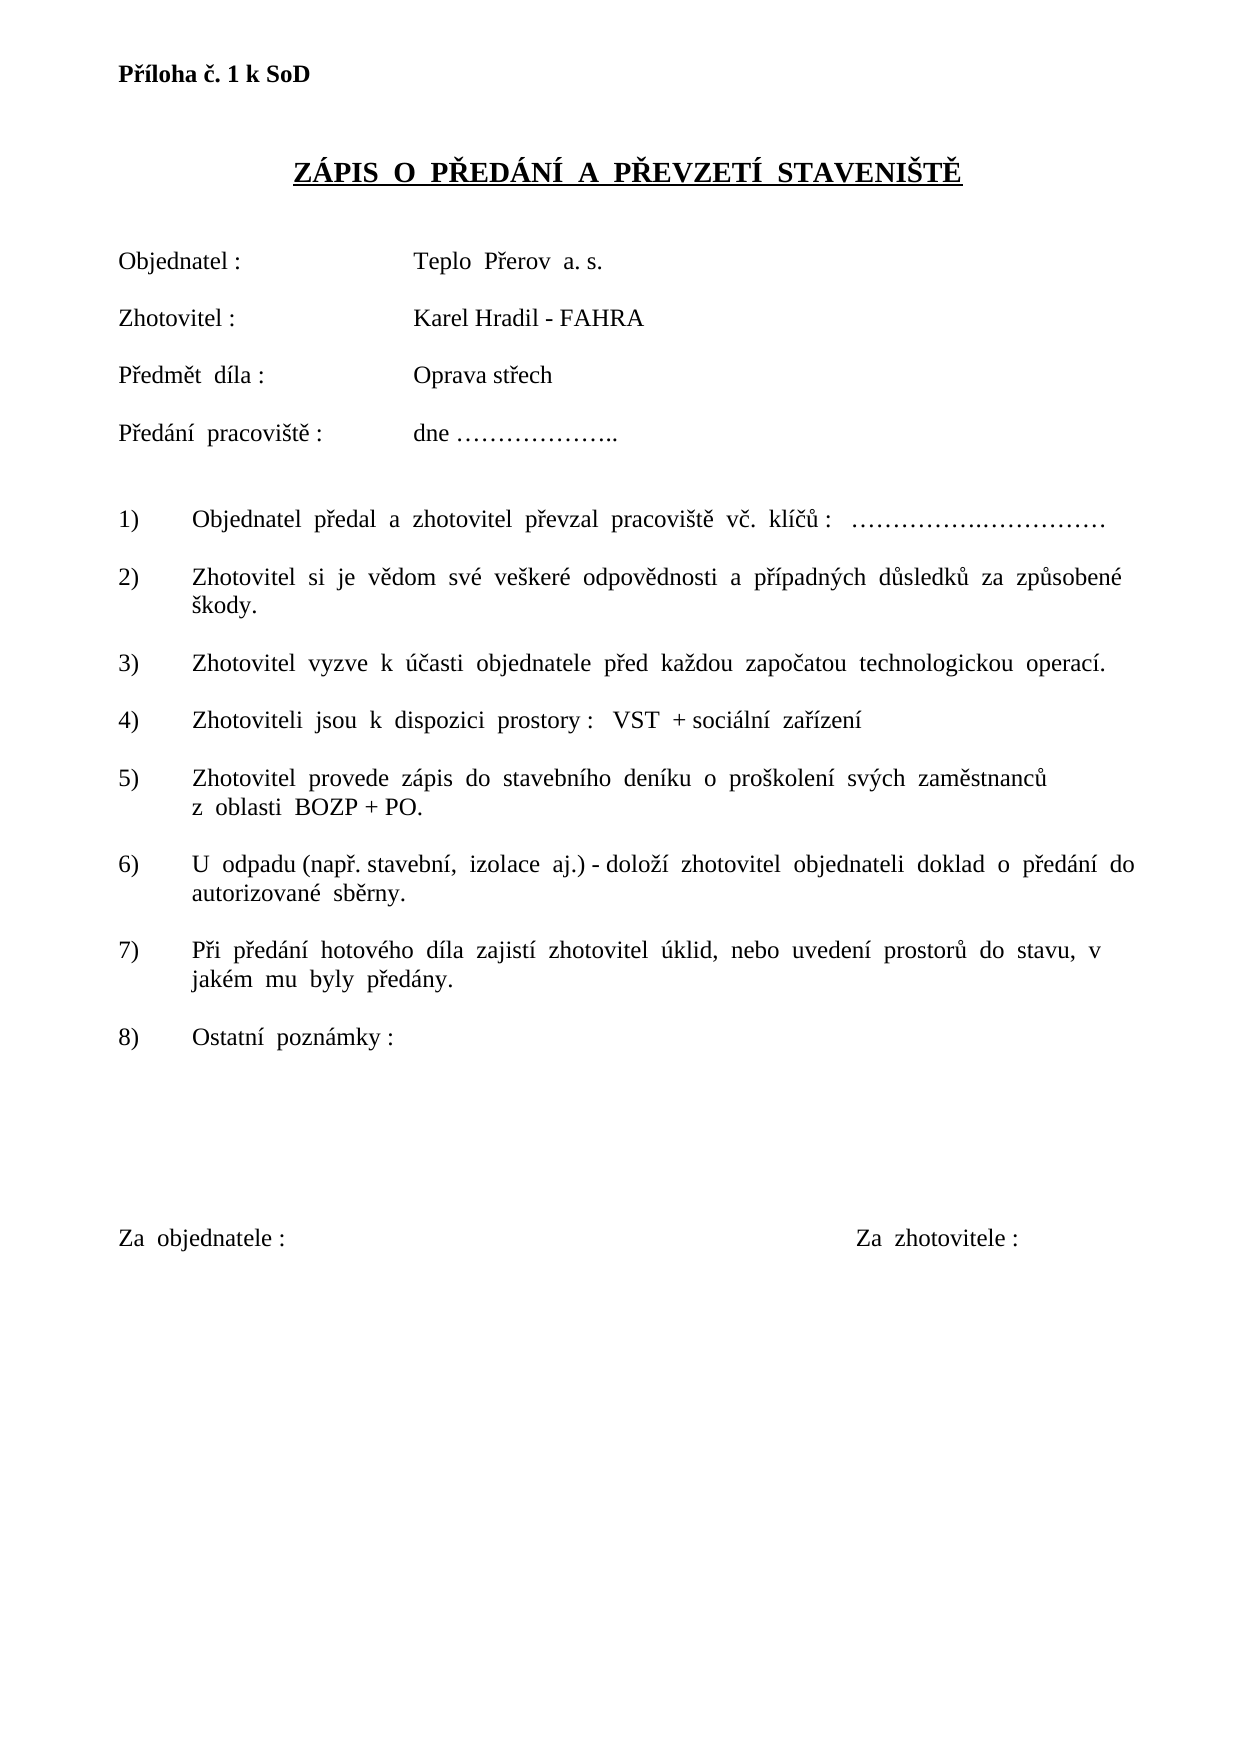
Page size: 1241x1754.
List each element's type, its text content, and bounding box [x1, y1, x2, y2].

text 3) Zhotovitel vyzve k účasti objednatele před každou započatou technologickou operací. [118, 648, 1137, 677]
text Zhotovitel : Karel Hradil - FAHRA [118, 303, 1137, 332]
text 1) Objednatel předal a zhotovitel převzal pracoviště vč. klíčů : …………….…………… [118, 504, 1137, 533]
text Příloha č. 1 k SoD [118, 59, 1137, 88]
text Za objednatele : Za zhotovitele : [118, 1223, 1137, 1252]
text z oblasti BOZP + PO. [192, 792, 1137, 821]
text Objednatel : Teplo Přerov a. s. [118, 246, 1137, 275]
text 5) Zhotovitel provede zápis do stavebního deníku o proškolení svých zaměstnanců [118, 763, 1137, 792]
text Předmět díla : Oprava střech [118, 361, 1137, 389]
text 8) Ostatní poznámky : [118, 1022, 1137, 1051]
text ZÁPIS O PŘEDÁNÍ A PŘEVZETÍ STAVENIŠTĚ [118, 155, 1137, 188]
text 7) Při předání hotového díla zajistí zhotovitel úklid, nebo uvedení prostorů do stavu, v jakém mu byly předány. [118, 936, 1137, 993]
text 6) U odpadu (např. stavební, izolace aj.) - doloží zhotovitel objednateli doklad o předání do autorizované sběrny. [118, 849, 1137, 907]
text 4) Zhotoviteli jsou k dispozici prostory : VST + sociální zařízení [118, 706, 1137, 734]
text 2) Zhotovitel si je vědom své veškeré odpovědnosti a případných důsledků za způsobené škody. [118, 562, 1137, 619]
text Předání pracoviště : dne ……………….. [118, 418, 1137, 447]
